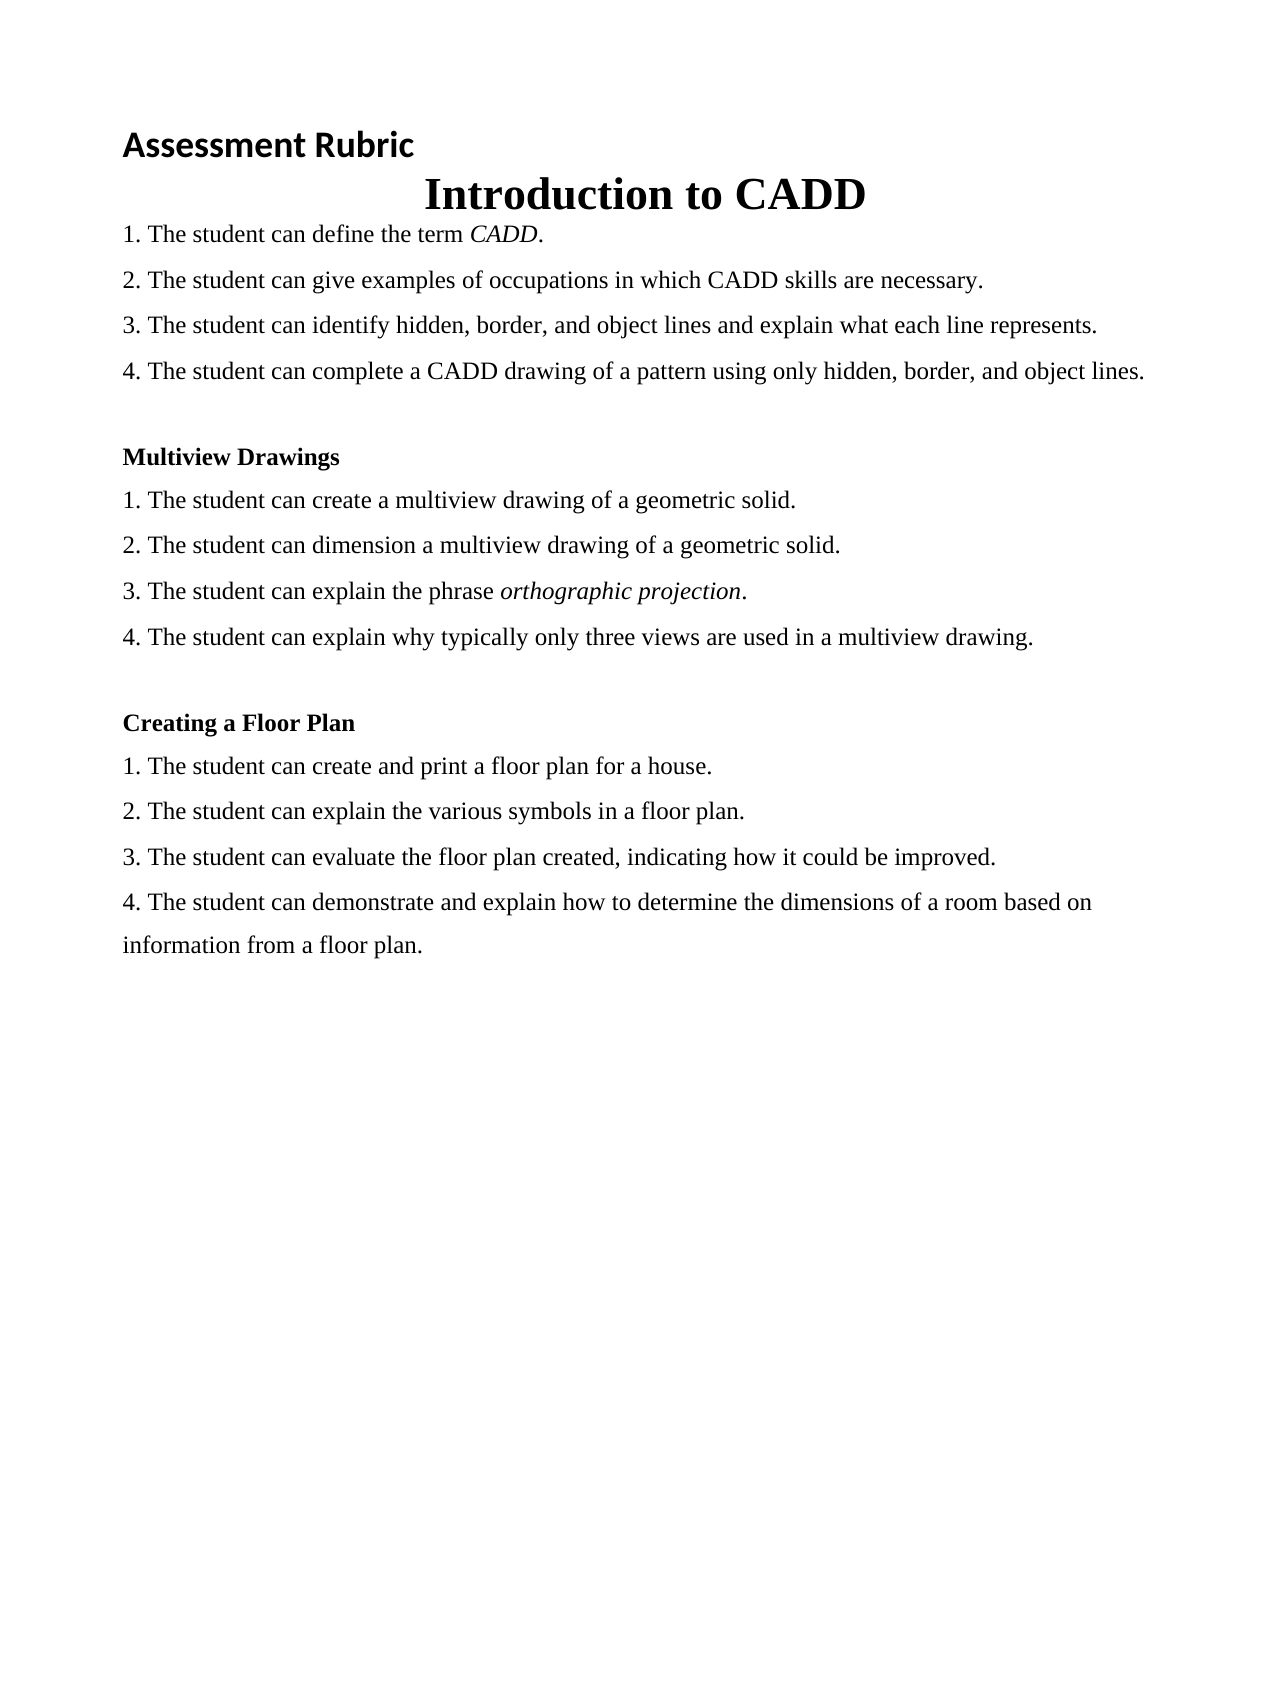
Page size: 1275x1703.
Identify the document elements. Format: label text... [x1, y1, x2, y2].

text 1. The student can define the term CADD. [122, 219, 1168, 248]
text 1. The student can create a multiview drawing of a geometric solid. [122, 485, 1168, 514]
text 2. The student can dimension a multiview drawing of a geometric solid. [122, 531, 1168, 559]
text 4. The student can complete a CADD drawing of a pattern using only hidden, border, and object lines. [122, 356, 1168, 384]
text 2. The student can give examples of occupations in which CADD skills are necessary. [122, 265, 1168, 293]
text Multiview Drawings [122, 442, 1168, 471]
text 3. The student can explain the phrase orthographic projection. [122, 576, 1168, 605]
text 1. The student can create and print a floor plan for a house. [122, 751, 1168, 780]
text 3. The student can evaluate the floor plan created, indicating how it could be improved. [122, 842, 1168, 870]
text 2. The student can explain the various symbols in a floor plan. [122, 796, 1168, 825]
text Introduction to CADD [122, 166, 1168, 219]
text 4. The student can explain why typically only three views are used in a multiview drawing. [122, 622, 1168, 650]
text 3. The student can identify hidden, border, and object lines and explain what each line represents. [122, 310, 1168, 339]
text Assessment Rubric [122, 121, 1168, 166]
text 4. The student can demonstrate and explain how to determine the dimensions of a room based on information from a floor plan. [122, 887, 1168, 959]
text Creating a Floor Plan [122, 708, 1168, 737]
